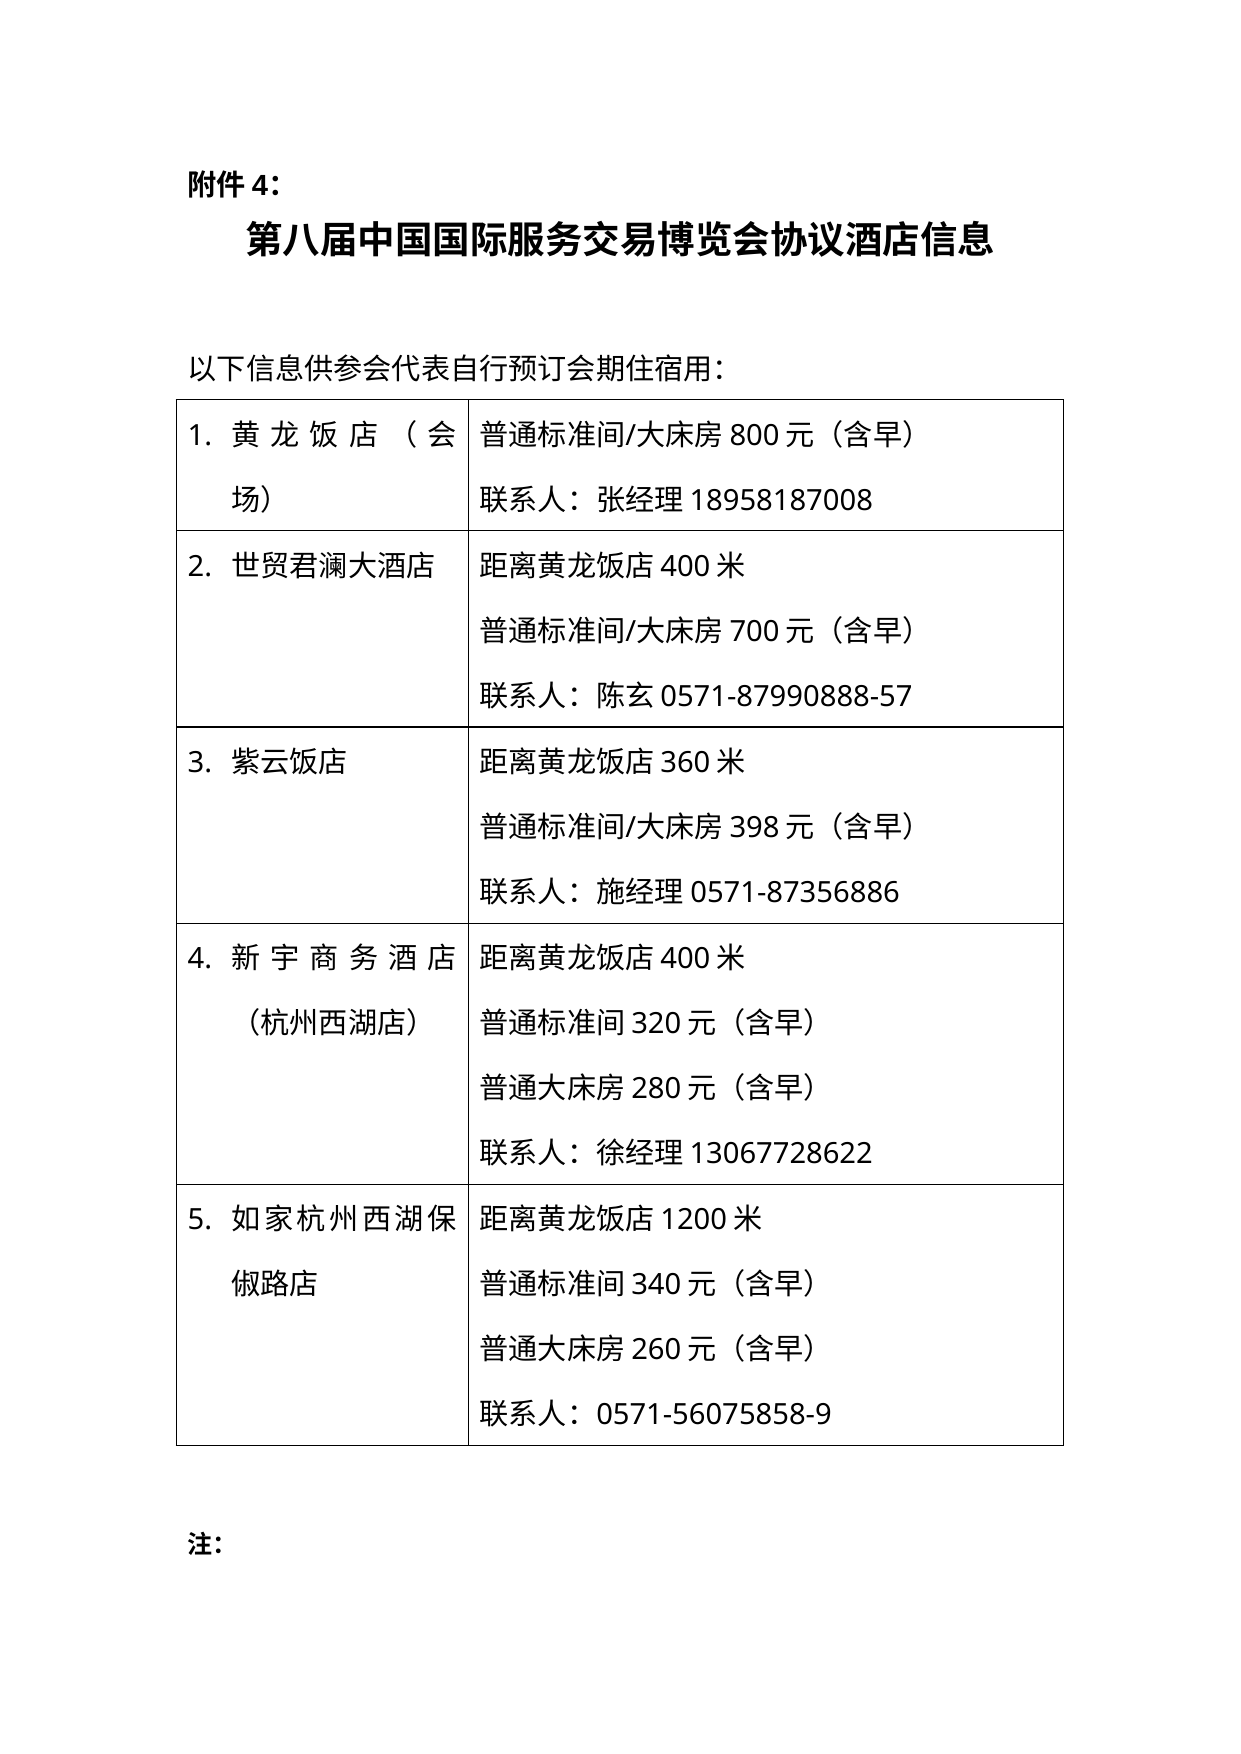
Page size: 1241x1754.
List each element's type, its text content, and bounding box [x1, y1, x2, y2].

table_cell 距离黄龙饭店400米 普通标准间/大床房700元（含早） 联系人：陈玄0571-87990888-57 [469, 531, 1063, 726]
table_header 黄龙饭店（会场） [177, 400, 468, 530]
table_cell 新宇商务酒店（杭州西湖店） [177, 924, 468, 1183]
table_cell 距离黄龙饭店1200米 普通标准间340元（含早） 普通大床房260元（含早） 联系人：0571-56075858-9 [469, 1185, 1063, 1444]
table_cell 世贸君澜大酒店 [177, 531, 468, 726]
table_cell 距离黄龙饭店360米 普通标准间/大床房398元（含早） 联系人：施经理 0571-87356886 [469, 728, 1063, 922]
text 第八届中国国际服务交易博览会协议酒店信息 [187, 204, 1053, 269]
text 附件4： [187, 162, 986, 204]
table_header 普通标准间/大床房800元（含早） 联系人：张经理18958187008 [469, 400, 1063, 530]
table_cell 距离黄龙饭店400米 普通标准间320元（含早） 普通大床房280元（含早） 联系人：徐经理13067728622 [469, 924, 1063, 1183]
table_cell 紫云饭店 [177, 728, 468, 922]
table_cell 如家杭州西湖保俶路店 [177, 1185, 468, 1444]
text 注： [187, 1511, 1053, 1576]
text 以下信息供参会代表自行预订会期住宿用： [187, 334, 1053, 399]
